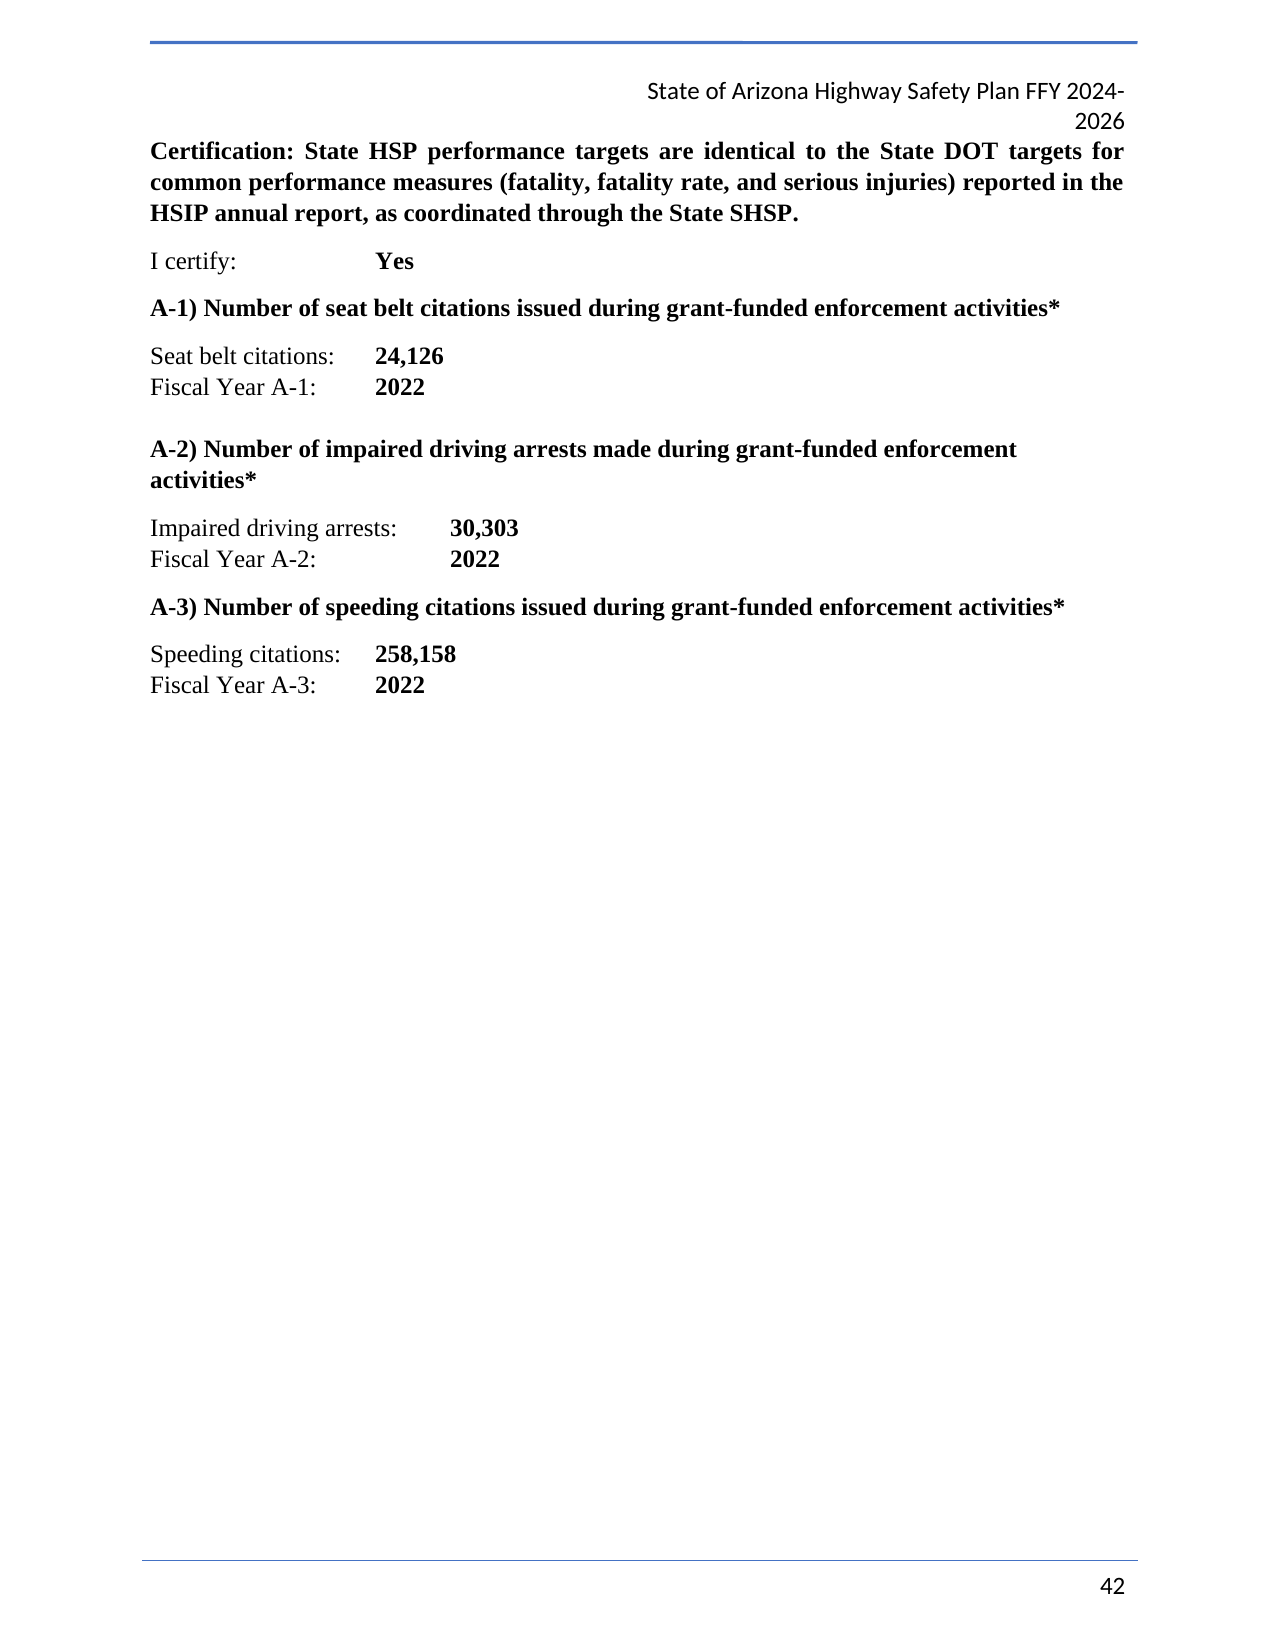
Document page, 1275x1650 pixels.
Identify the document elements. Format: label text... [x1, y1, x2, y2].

text Fiscal Year A-2: 2022 [150, 544, 1125, 573]
text Seat belt citations: 24,126 [150, 341, 1125, 370]
text Impaired driving arrests: 30,303 [150, 513, 1125, 542]
text Fiscal Year A-1: 2022 [150, 372, 1125, 401]
text Speeding citations: 258,158 [150, 639, 1125, 668]
text Certification: State HSP performance targets are identical to the State DOT targets for common performance measures (fatality, fatality rate, and serious injuries) reported in the HSIP annual report, as coordinated through the State SHSP. [150, 136, 1125, 227]
text I certify: Yes [150, 246, 1125, 274]
text A-1) Number of seat belt citations issued during grant-funded enforcement activities* [150, 293, 1125, 322]
text Fiscal Year A-3: 2022 [150, 671, 1125, 699]
text A-2) Number of impaired driving arrests made during grant-funded enforcement activities* [150, 434, 1125, 494]
text A-3) Number of speeding citations issued during grant-funded enforcement activities* [150, 592, 1125, 621]
